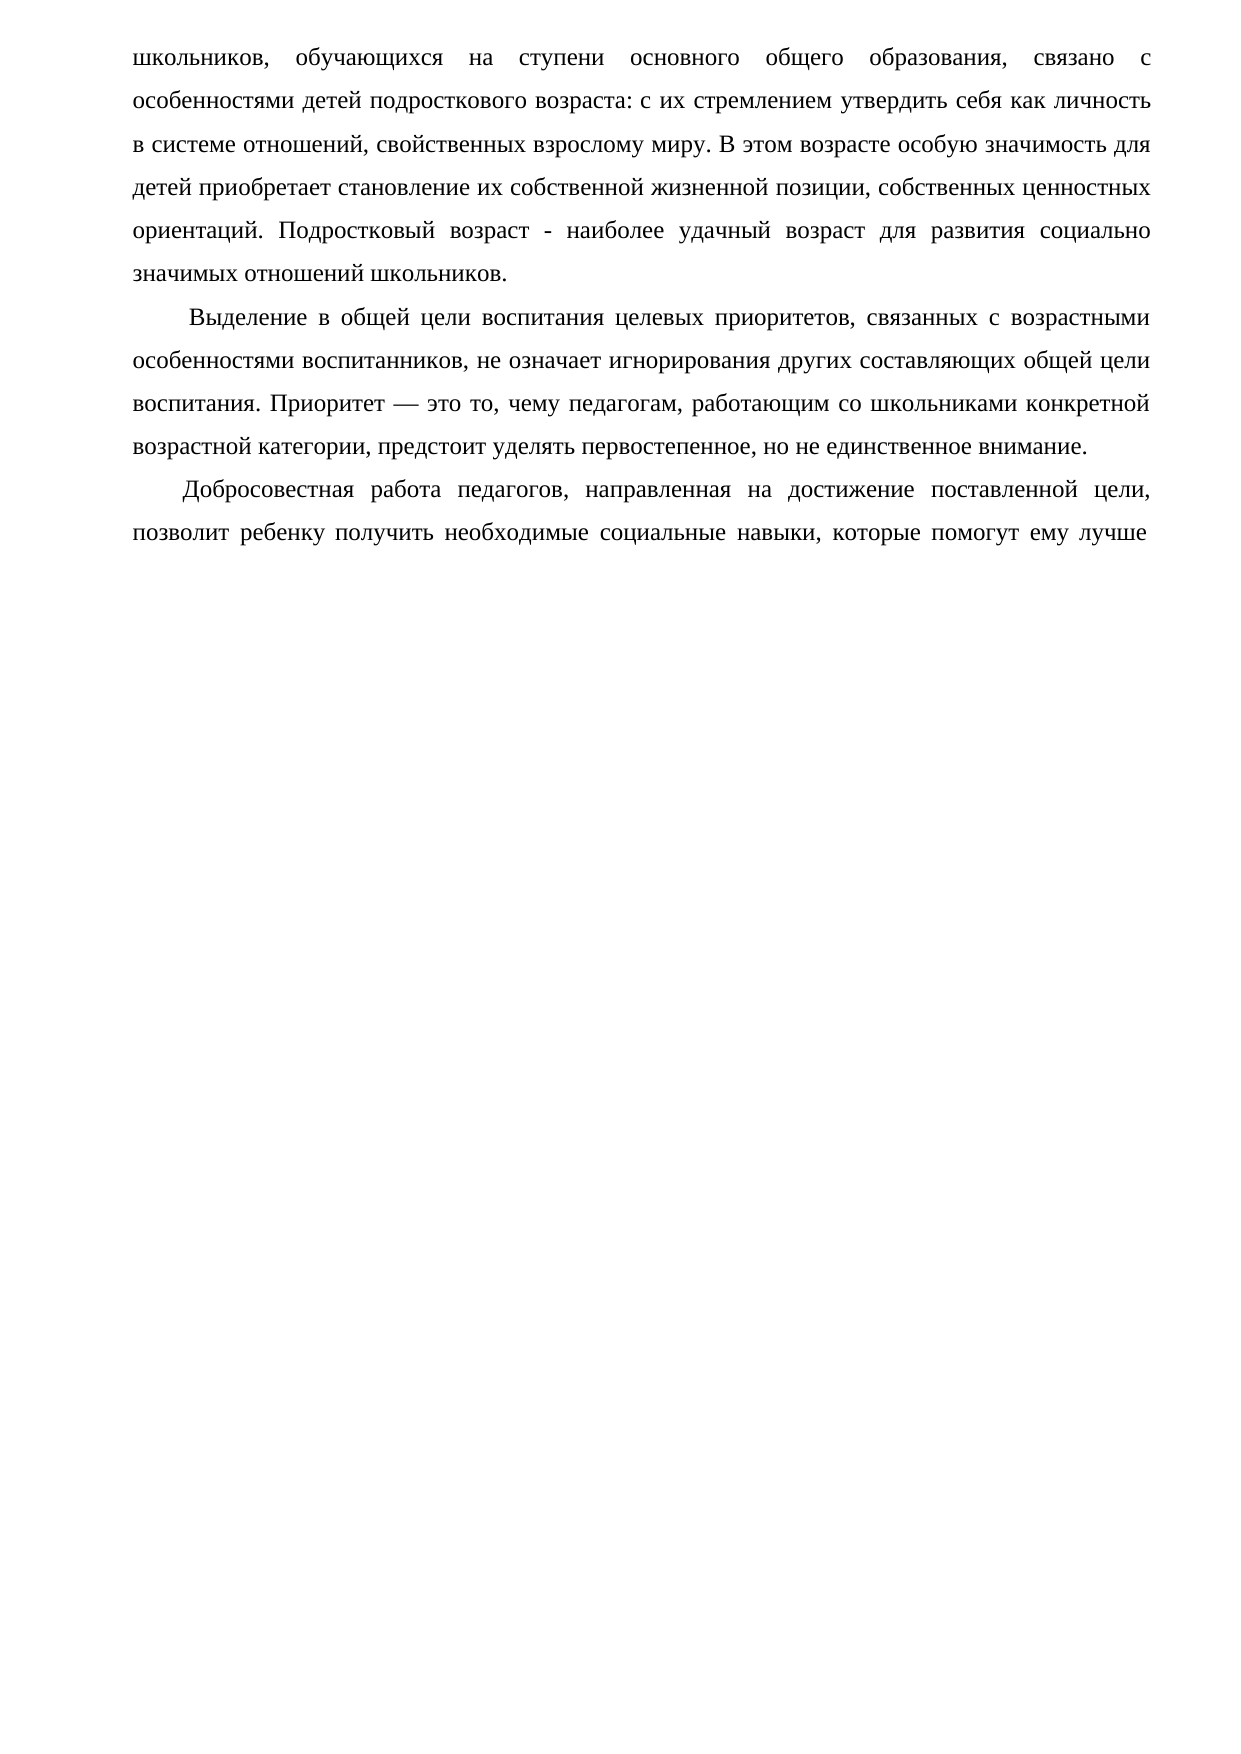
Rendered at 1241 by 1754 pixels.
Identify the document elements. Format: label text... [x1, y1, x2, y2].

text Выделение в общей цели воспитания целевых приоритетов, связанных с возрастными особенностями воспитанников, не означает игнорирования других составляющих общей цели воспитания. Приоритет — это то, чему педагогам, работающим со школьниками конкретной возрастной категории, предстоит уделять первостепенное, но не единственное внимание. [132, 302, 1151, 460]
text школьников, обучающихся на ступени основного общего образования, связано с особенностями детей подросткового возраста: с их стремлением утвердить себя как личность в системе отношений, свойственных взрослому миру. В этом возрасте особую значимость для детей приобретает становление их собственной жизненной позиции, собственных ценностных ориентаций. Подростковый возраст - наиболее удачный возраст для развития социально значимых отношений школьников. [132, 42, 1151, 287]
text Добросовестная работа педагогов, направленная на достижение поставленной цели, позволит ребенку получить необходимые социальные навыки, которые помогут ему лучше [132, 474, 1151, 546]
